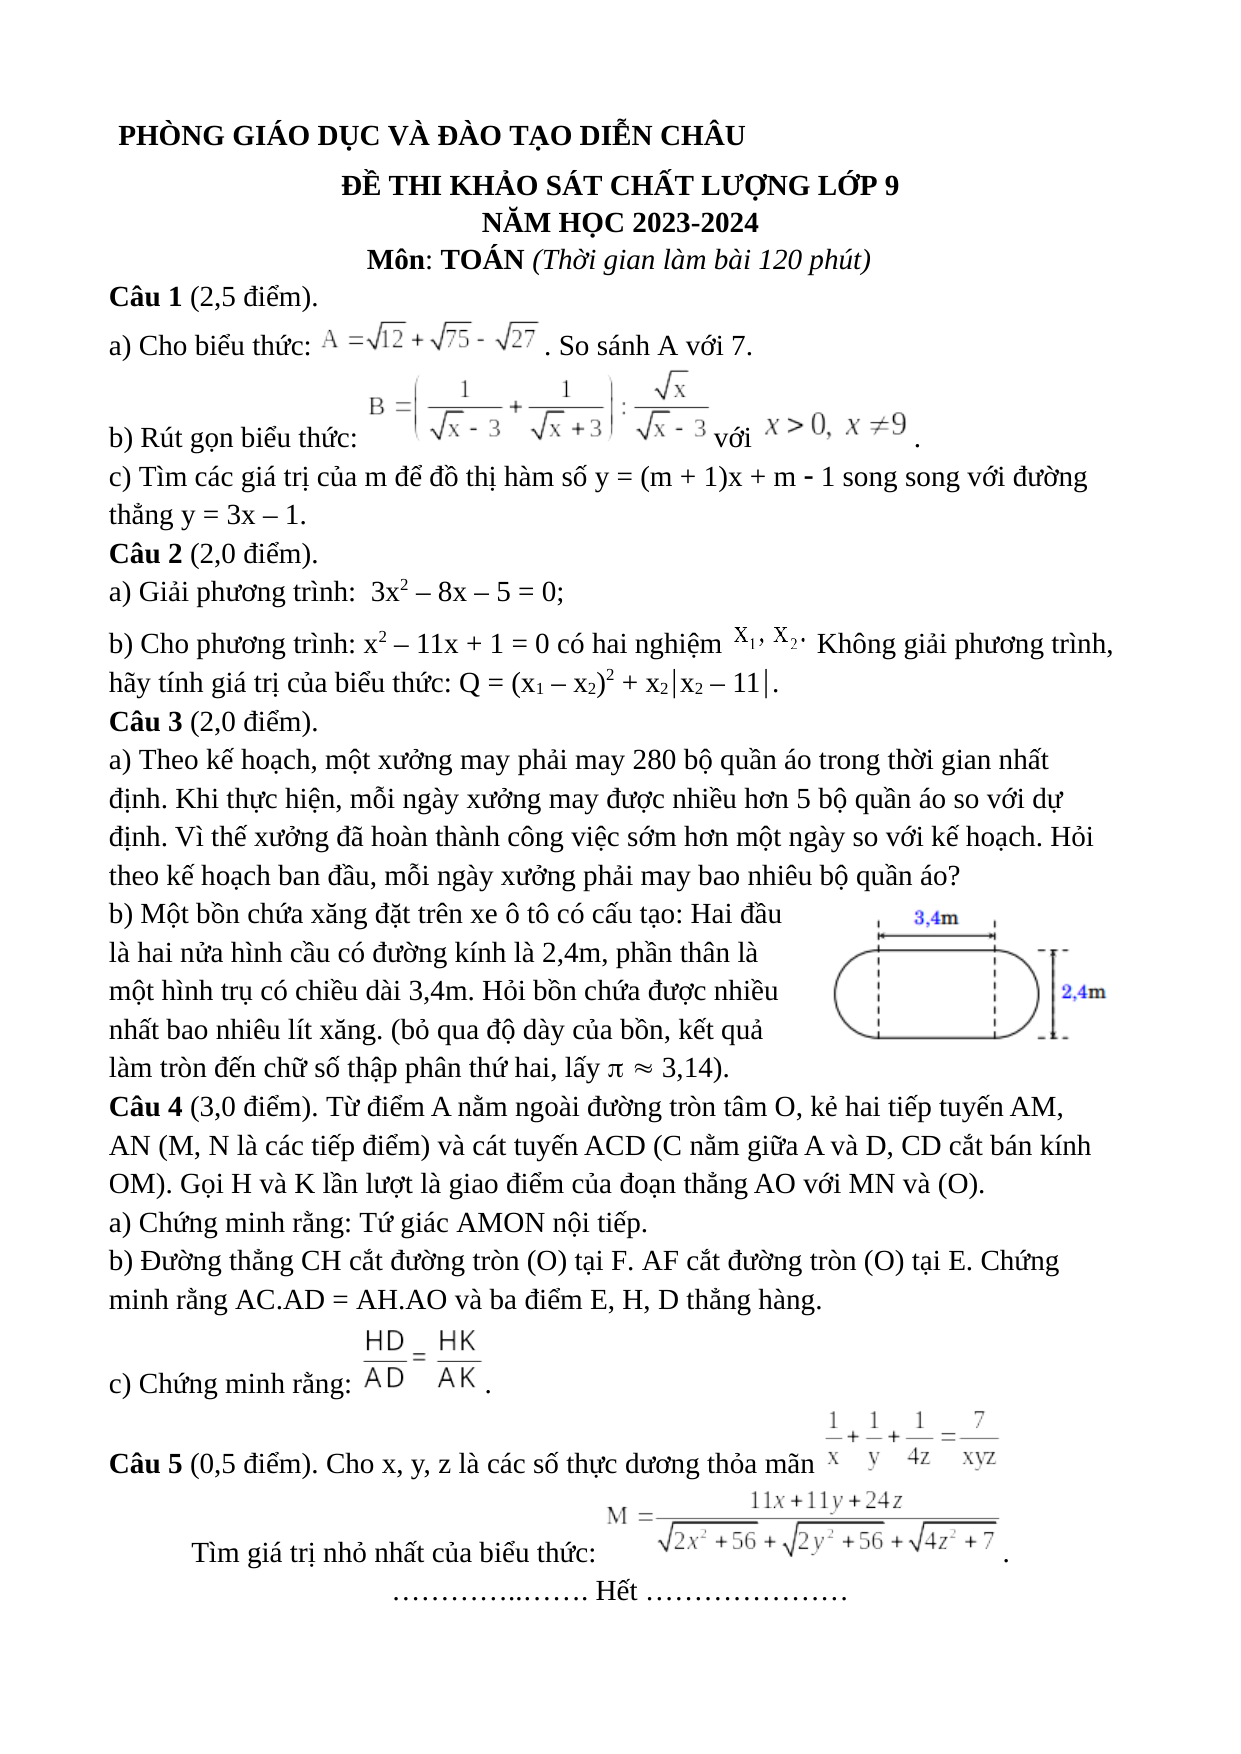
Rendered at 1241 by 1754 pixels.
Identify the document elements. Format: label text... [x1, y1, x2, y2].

list a) Chứng minh rằng: Tứ giác AMON nội tiếp. b) Đường thẳng CH cắt đường tròn (O) tại F. AF cắt đường tròn (O) tại E. Chứng minh rằng AC.AD = AH.AO và ba điểm E, H, D thẳng hàng. c) Chứng minh rằng: . [109, 1205, 1107, 1400]
text Tìm giá trị nhỏ nhất của biểu thức: . [118, 1485, 1122, 1568]
text c) Tìm các giá trị của m để đồ thị hàm số y = (m + 1)x + m 1 song song với đường thẳng y = 3x – 1. [109, 459, 1107, 531]
list Câu 3 (2,0 điểm). [109, 704, 1107, 737]
text Môn: TOÁN (Thời gian làm bài 120 phút) [118, 242, 1122, 276]
list b) Một bồn chứa xăng đặt trên xe ô tô có cấu tạo: Hai đầu là hai nửa hình cầu có đường kính là 2,4m, phần thân là một hình trụ có chiều dài 3,4m. Hỏi bồn chứa được nhiều nhất bao nhiêu lít xăng. (bỏ qua độ dày của bồn, kết quả làm tròn đến chữ số thập phân thứ hai, lấy 3,14). [109, 896, 1107, 1084]
text …………..……. Hết ………………… [118, 1573, 1122, 1607]
text b) Rút gọn biểu thức: với . [109, 366, 1107, 454]
list Câu 5 (0,5 điểm). Cho x, y, z là các số thực dương thỏa mãn [109, 1405, 1107, 1480]
list a) Theo kế hoạch, một xưởng may phải may 280 bộ quần áo trong thời gian nhất định. Khi thực hiện, mỗi ngày xưởng may được nhiều hơn 5 bộ quần áo so với dự định. Vì thế xưởng đã hoàn thành công việc sớm hơn một ngày so với kế hoạch. Hỏi theo kế hoạch ban đầu, mỗi ngày xưởng phải may bao nhiêu bộ quần áo? [109, 742, 1107, 891]
list b) Cho phương trình: x2 – 11x + 1 = 0 có hai nghiệm Không giải phương trình, hãy tính giá trị của biểu thức: Q = (x1 – x2)2 + x2x2 – 11. [109, 613, 1122, 699]
text a) Cho biểu thức: . So sánh A với 7. [109, 318, 1107, 361]
text PHÒNG GIÁO DỤC VÀ ĐÀO TẠO DIỄN CHÂU [118, 118, 1122, 152]
picture [828, 904, 1115, 1052]
text NĂM HỌC 2023-2024 [118, 205, 1122, 239]
text ĐỀ THI KHẢO SÁT CHẤT LƯỢNG LỚP 9 [118, 168, 1122, 202]
list Câu 4 (3,0 điểm). Từ điểm A nằm ngoài đường tròn tâm O, kẻ hai tiếp tuyến AM, AN (M, N là các tiếp điểm) và cát tuyến ACD (C nằm giữa A và D, CD cắt bán kính OM). Gọi H và K lần lượt là giao điểm của đoạn thẳng AO với MN và (O). [109, 1089, 1107, 1200]
text Câu 1 (2,5 điểm). [109, 279, 1107, 313]
list a) Giải phương trình: 3x2 – 8x – 5 = 0; [109, 574, 1107, 608]
text Câu 2 (2,0 điểm). [109, 536, 1107, 569]
